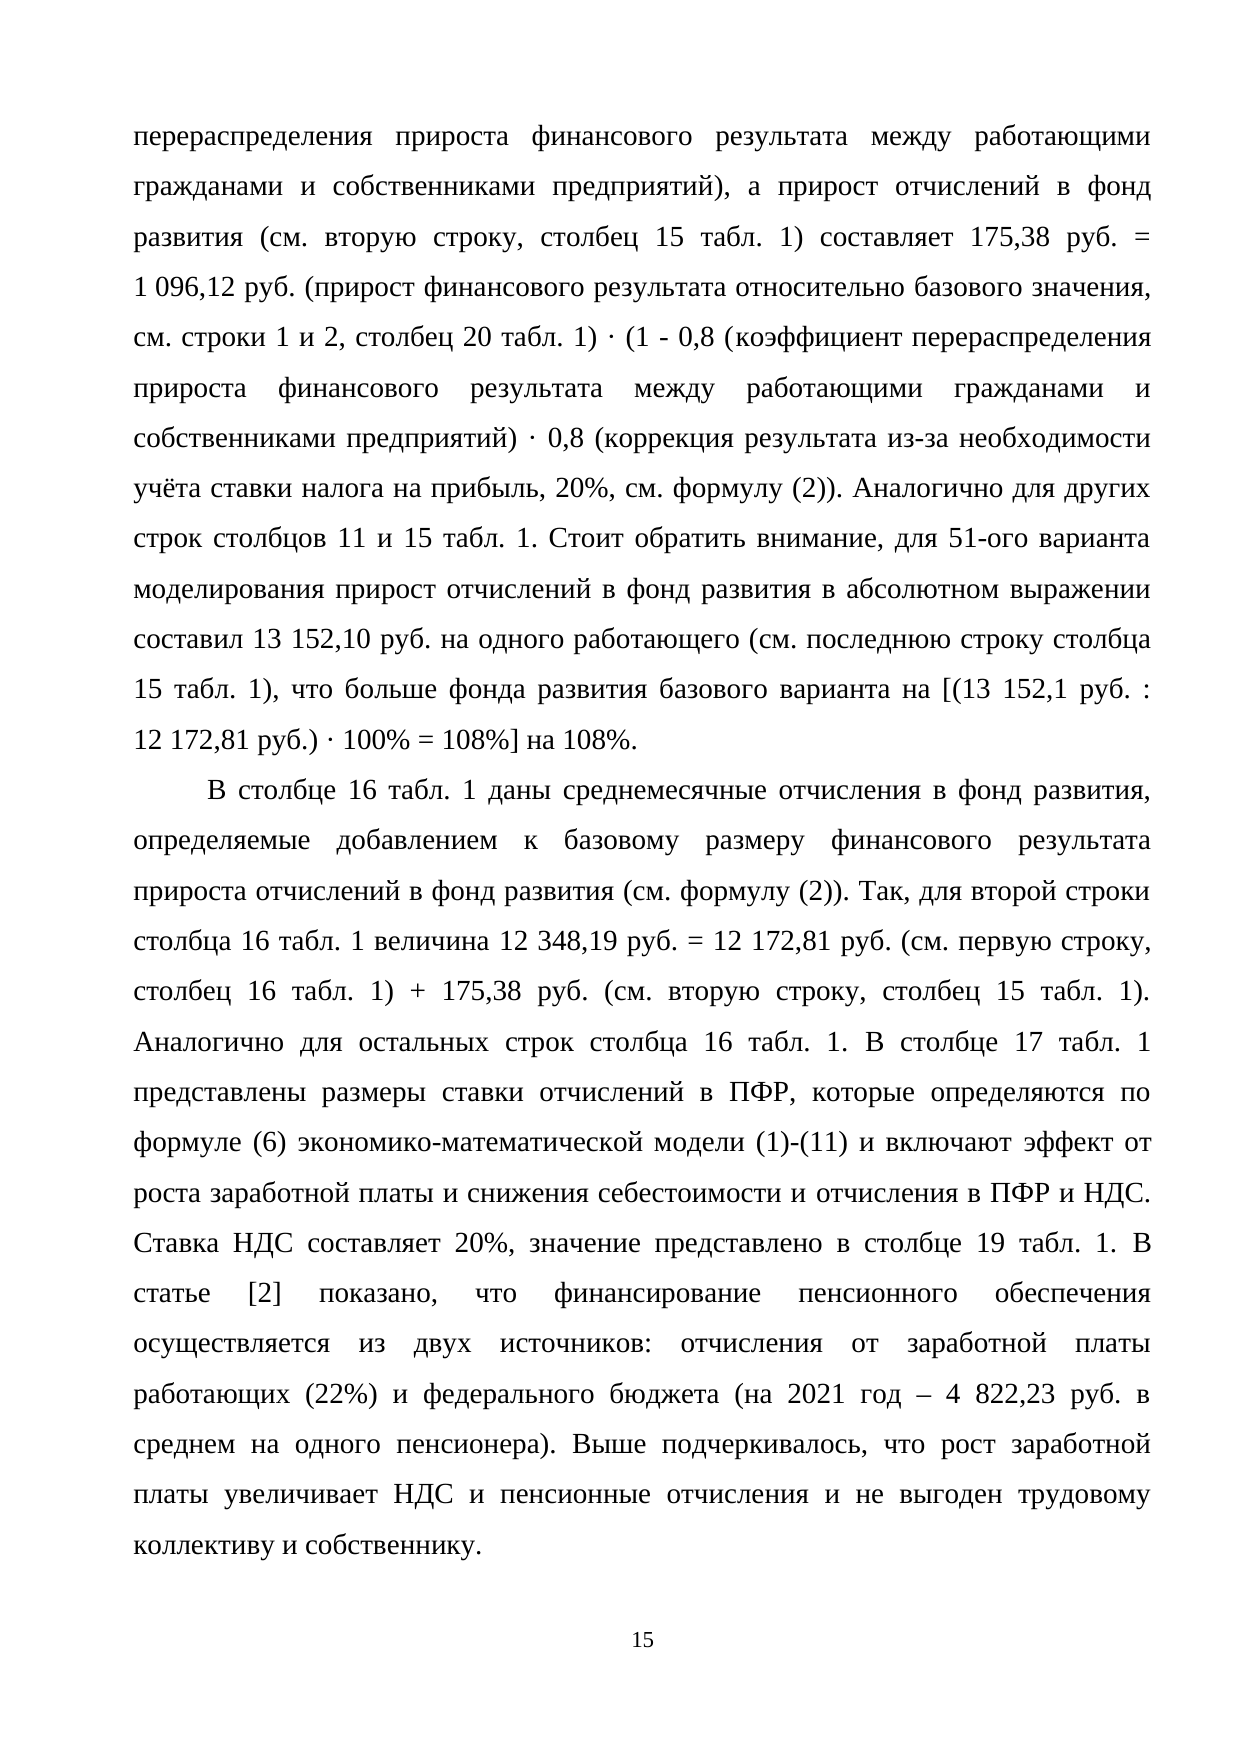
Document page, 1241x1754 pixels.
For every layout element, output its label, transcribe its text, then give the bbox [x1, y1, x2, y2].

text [133, 118, 1152, 755]
text В столбце 16 табл. 1 даны среднемесячные отчисления в фонд развития, определяемые добавлением к базовому размеру финансового результата прироста отчислений в фонд развития (см. формулу (2)). Так, для второй строки столбца 16 табл. 1 величина 12 348,19 руб. = 12 172,81 руб. (см. первую строку, столбец 16 табл. 1) + 175,38 руб. (см. вторую строку, столбец 15 табл. 1). Аналогично для остальных строк столбца 16 табл. 1. В столбце 17 табл. 1 представлены размеры ставки отчислений в ПФР, которые определяются по формуле (6) экономико-математической модели (1)-(11) и включают эффект от роста заработной платы и снижения себестоимости и отчисления в ПФР и НДС. Ставка НДС составляет 20%, значение представлено в столбце 19 табл. 1. В статье [2] показано, что финансирование пенсионного обеспечения осуществляется из двух источников: отчисления от заработной платы работающих (22%) и федерального бюджета (на 2021 год – 4 822,23 руб. в среднем на одного пенсионера). Выше подчеркивалось, что рост заработной платы увеличивает НДС и пенсионные отчисления и не выгоден трудовому коллективу и собственнику. [133, 772, 1152, 1560]
